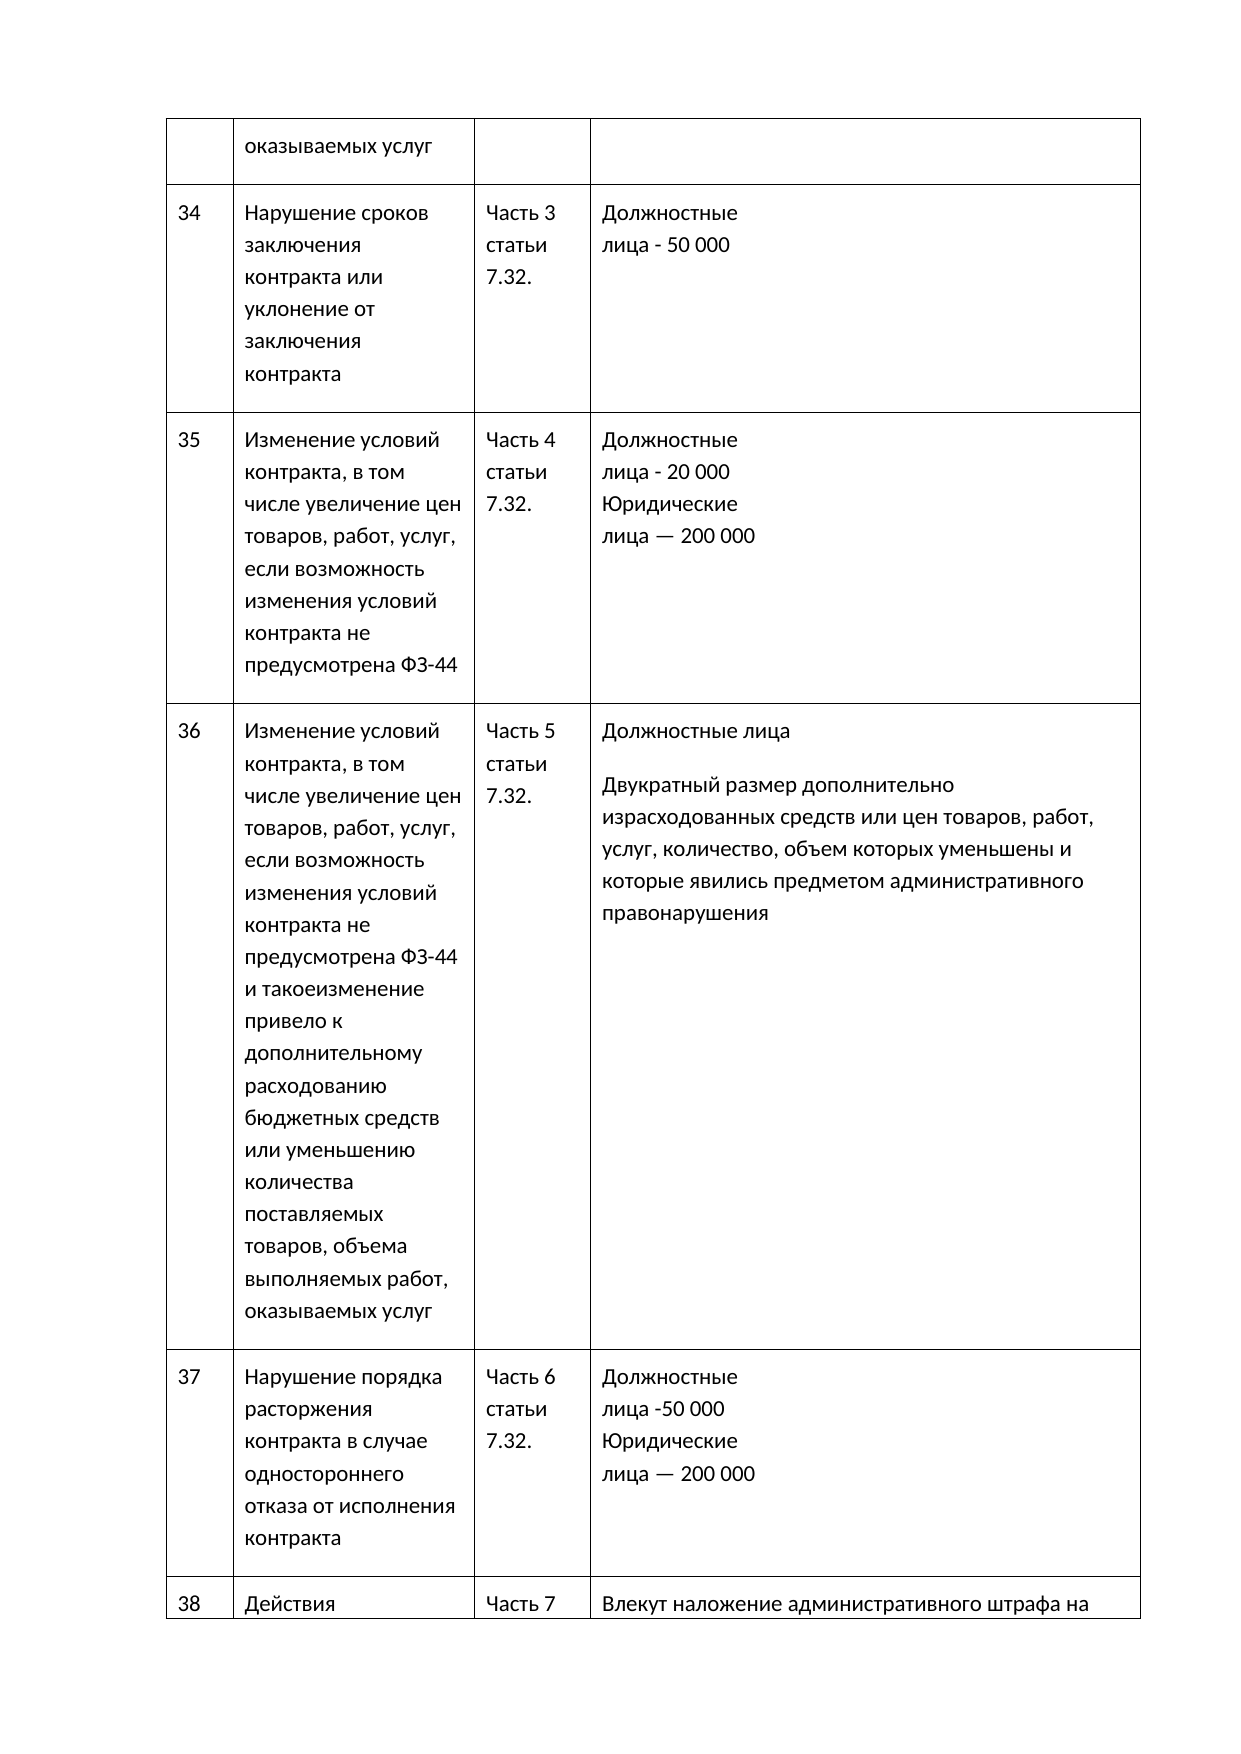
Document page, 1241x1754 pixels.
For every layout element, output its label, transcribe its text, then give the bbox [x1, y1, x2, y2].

table_cell Нарушение порядка расторжения контракта в случае одностороннего отказа от исполнения контракта [234, 1350, 474, 1576]
table_cell Часть 4 статьи 7.32. [475, 413, 590, 703]
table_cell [591, 119, 1140, 184]
table_cell Нарушение сроков заключения контракта или уклонение от заключения контракта [234, 185, 474, 412]
table_cell Часть 6 статьи 7.32. [475, 1350, 590, 1576]
table_cell 35 [167, 413, 233, 703]
table_cell Изменение условий контракта, в том числе увеличение цен товаров, работ, услуг, если возможность изменения условий контракта не предусмотрена ФЗ-44 [234, 413, 474, 703]
table_cell Изменение условий контракта, в том числе увеличение цен товаров, работ, услуг, если возможность изменения условий контракта не предусмотрена ФЗ-44 и такоеизменение привело к дополнительному расходованию бюджетных средств или уменьшению количества поставляемых товаров, объема выполняемых работ, оказываемых услуг [234, 704, 474, 1349]
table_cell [475, 119, 590, 184]
table_cell Должностные лица - 20 000 Юридические лица — 200 000 [591, 413, 1140, 703]
table_cell Должностные лица - 50 000 [591, 185, 1140, 412]
table_cell Должностные лица -50 000 Юридические лица — 200 000 [591, 1350, 1140, 1576]
table_cell 38 [167, 1577, 233, 1617]
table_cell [591, 1577, 1140, 1617]
table_cell 37 [167, 1350, 233, 1576]
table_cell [234, 119, 474, 184]
table_cell 36 [167, 704, 233, 1349]
table_cell 34 [167, 185, 233, 412]
table_cell 33 [167, 119, 233, 184]
table_cell Часть 7 статьи 7.32 [475, 1577, 590, 1617]
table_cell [234, 1577, 474, 1617]
table_cell Часть 5 статьи 7.32. [475, 704, 590, 1349]
table_cell Часть 3 статьи 7.32. [475, 185, 590, 412]
